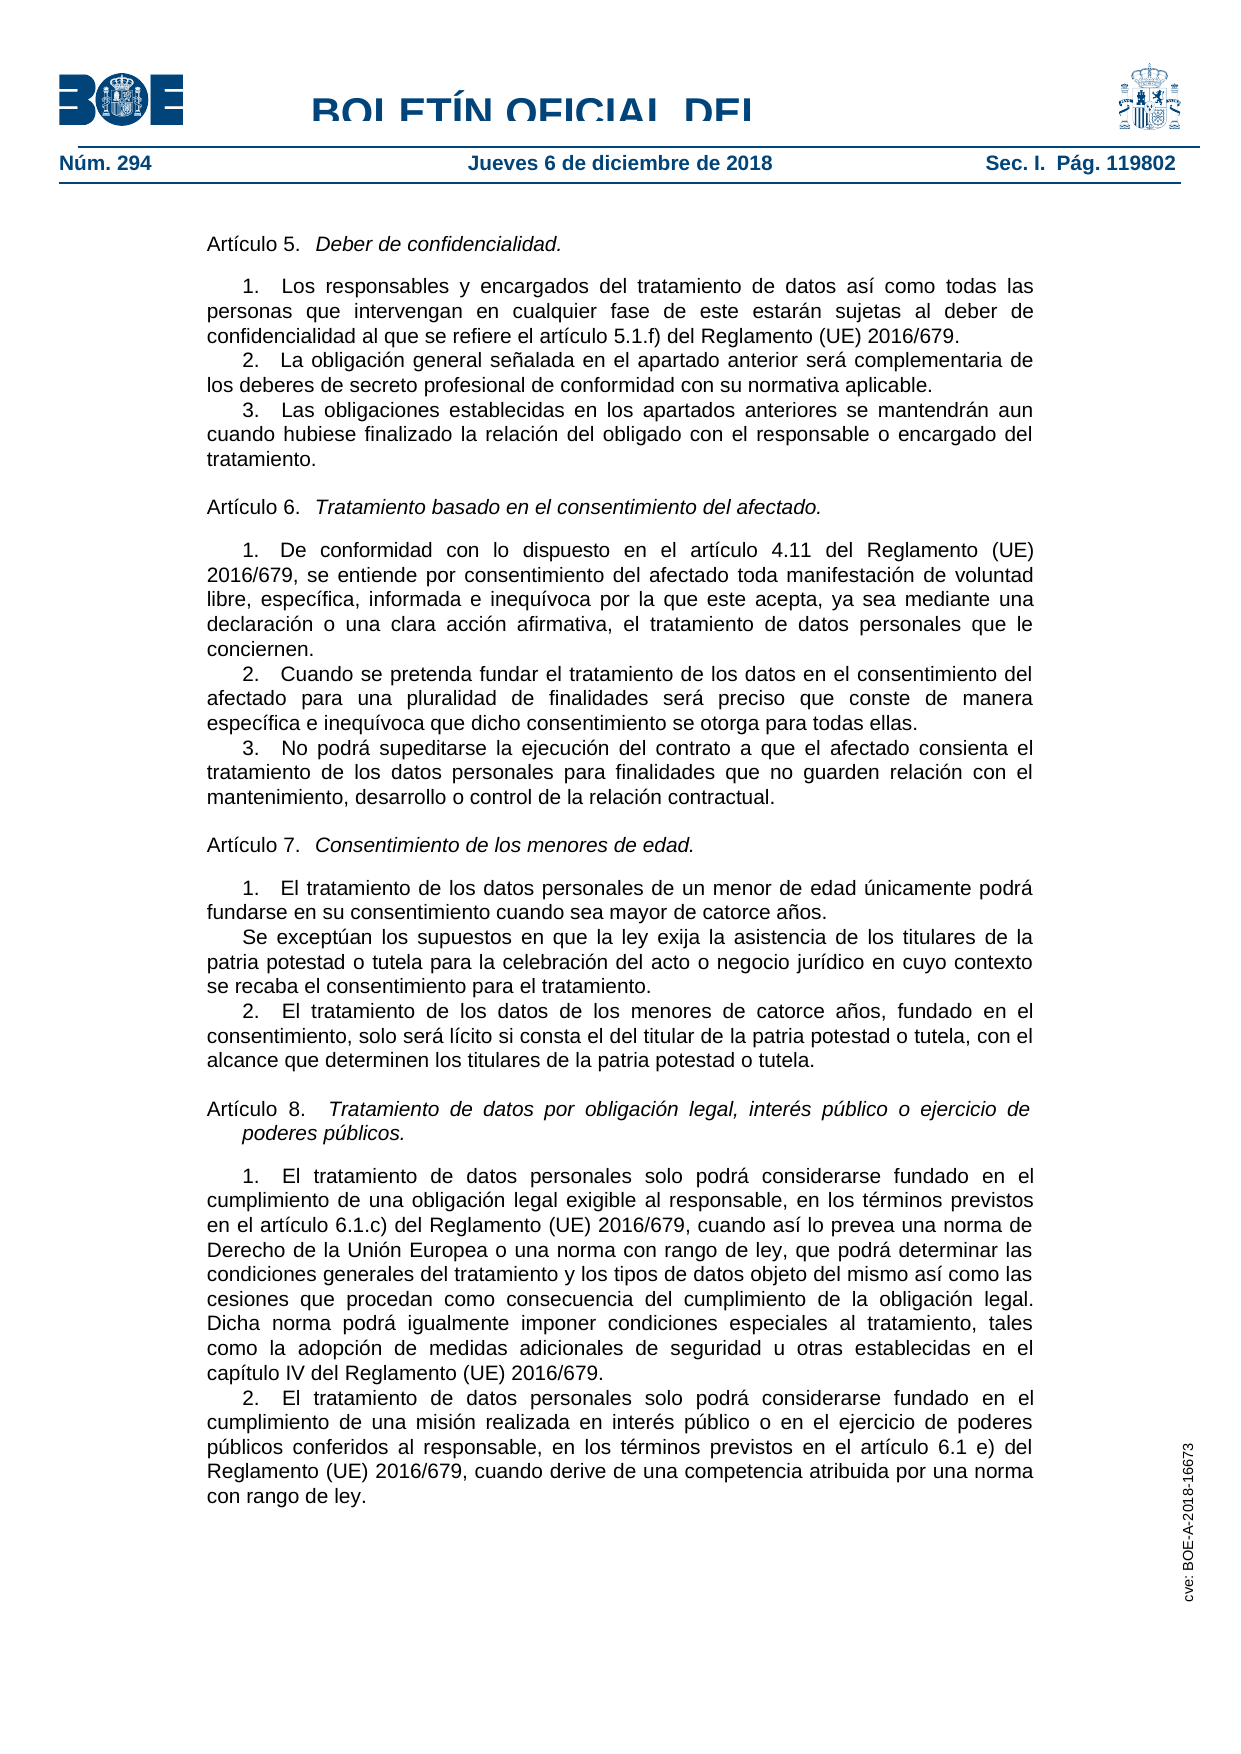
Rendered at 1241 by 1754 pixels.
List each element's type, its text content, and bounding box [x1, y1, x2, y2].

text Artículo 7. Consentimiento de los menores de edad. [207, 833, 1198, 857]
text Artículo 8. Tratamiento de datos por obligación legal, interés público o ejercicio de poderes públicos. [207, 1097, 1034, 1145]
list El tratamiento de datos personales solo podrá considerarse fundado en el cumplimiento de una misión realizada en interés público o en el ejercicio de poderes públicos conferidos al responsable, en los términos previstos en el artículo 6.1 e) del Reglamento (UE) 2016/679, cuando derive de una competencia atribuida por una norma con rango de ley. [207, 1386, 1034, 1508]
list El tratamiento de los datos de los menores de catorce años, fundado en el consentimiento, solo será lícito si consta el del titular de la patria potestad o tutela, con el alcance que determinen los titulares de la patria potestad o tutela. [207, 999, 1034, 1072]
picture [1118, 63, 1181, 130]
list La obligación general señalada en el apartado anterior será complementaria de los deberes de secreto profesional de conformidad con su normativa aplicable. [207, 348, 1034, 397]
list Cuando se pretenda fundar el tratamiento de los datos en el consentimiento del afectado para una pluralidad de finalidades será preciso que conste de manera específica e inequívoca que dicho consentimiento se otorga para todas ellas. [207, 661, 1034, 734]
text Artículo 5. Deber de confidencialidad. [207, 232, 1198, 256]
list No podrá supeditarse la ejecución del contrato a que el afectado consienta el tratamiento de los datos personales para finalidades que no guarden relación con el mantenimiento, desarrollo o control de la relación contractual. [207, 735, 1034, 808]
list El tratamiento de datos personales solo podrá considerarse fundado en el cumplimiento de una obligación legal exigible al responsable, en los términos previstos en el artículo 6.1.c) del Reglamento (UE) 2016/679, cuando así lo prevea una norma de Derecho de la Unión Europea o una norma con rango de ley, que podrá determinar las condiciones generales del tratamiento y los tipos de datos objeto del mismo así como las cesiones que procedan como consecuencia del cumplimiento de la obligación legal. Dicha norma podrá igualmente imponer condiciones especiales al tratamiento, tales como la adopción de medidas adicionales de seguridad u otras establecidas en el capítulo IV del Reglamento (UE) 2016/679. [207, 1164, 1034, 1384]
text Artículo 6. Tratamiento basado en el consentimiento del afectado. [207, 495, 1198, 519]
list Los responsables y encargados del tratamiento de datos así como todas las personas que intervengan en cualquier fase de este estarán sujetas al deber de confidencialidad al que se refiere el artículo 5.1.f) del Reglamento (UE) 2016/679. [207, 274, 1034, 347]
picture [59, 73, 183, 126]
text Se exceptúan los supuestos en que la ley exija la asistencia de los titulares de la patria potestad o tutela para la celebración del acto o negocio jurídico en cuyo contexto se recaba el consentimiento para el tratamiento. [207, 925, 1034, 998]
list De conformidad con lo dispuesto en el artículo 4.11 del Reglamento (UE) 2016/679, se entiende por consentimiento del afectado toda manifestación de voluntad libre, específica, informada e inequívoca por la que este acepta, ya sea mediante una declaración o una clara acción afirmativa, el tratamiento de datos personales que le conciernen. [207, 538, 1034, 660]
subtitle Núm. 294 Jueves 6 de diciembre de 2018 Sec. I. Pág. 119802 [59, 151, 1198, 175]
list Las obligaciones establecidas en los apartados anteriores se mantendrán aun cuando hubiese finalizado la relación del obligado con el responsable o encargado del tratamiento. [207, 398, 1034, 471]
list El tratamiento de los datos personales de un menor de edad únicamente podrá fundarse en su consentimiento cuando sea mayor de catorce años. [207, 876, 1034, 924]
